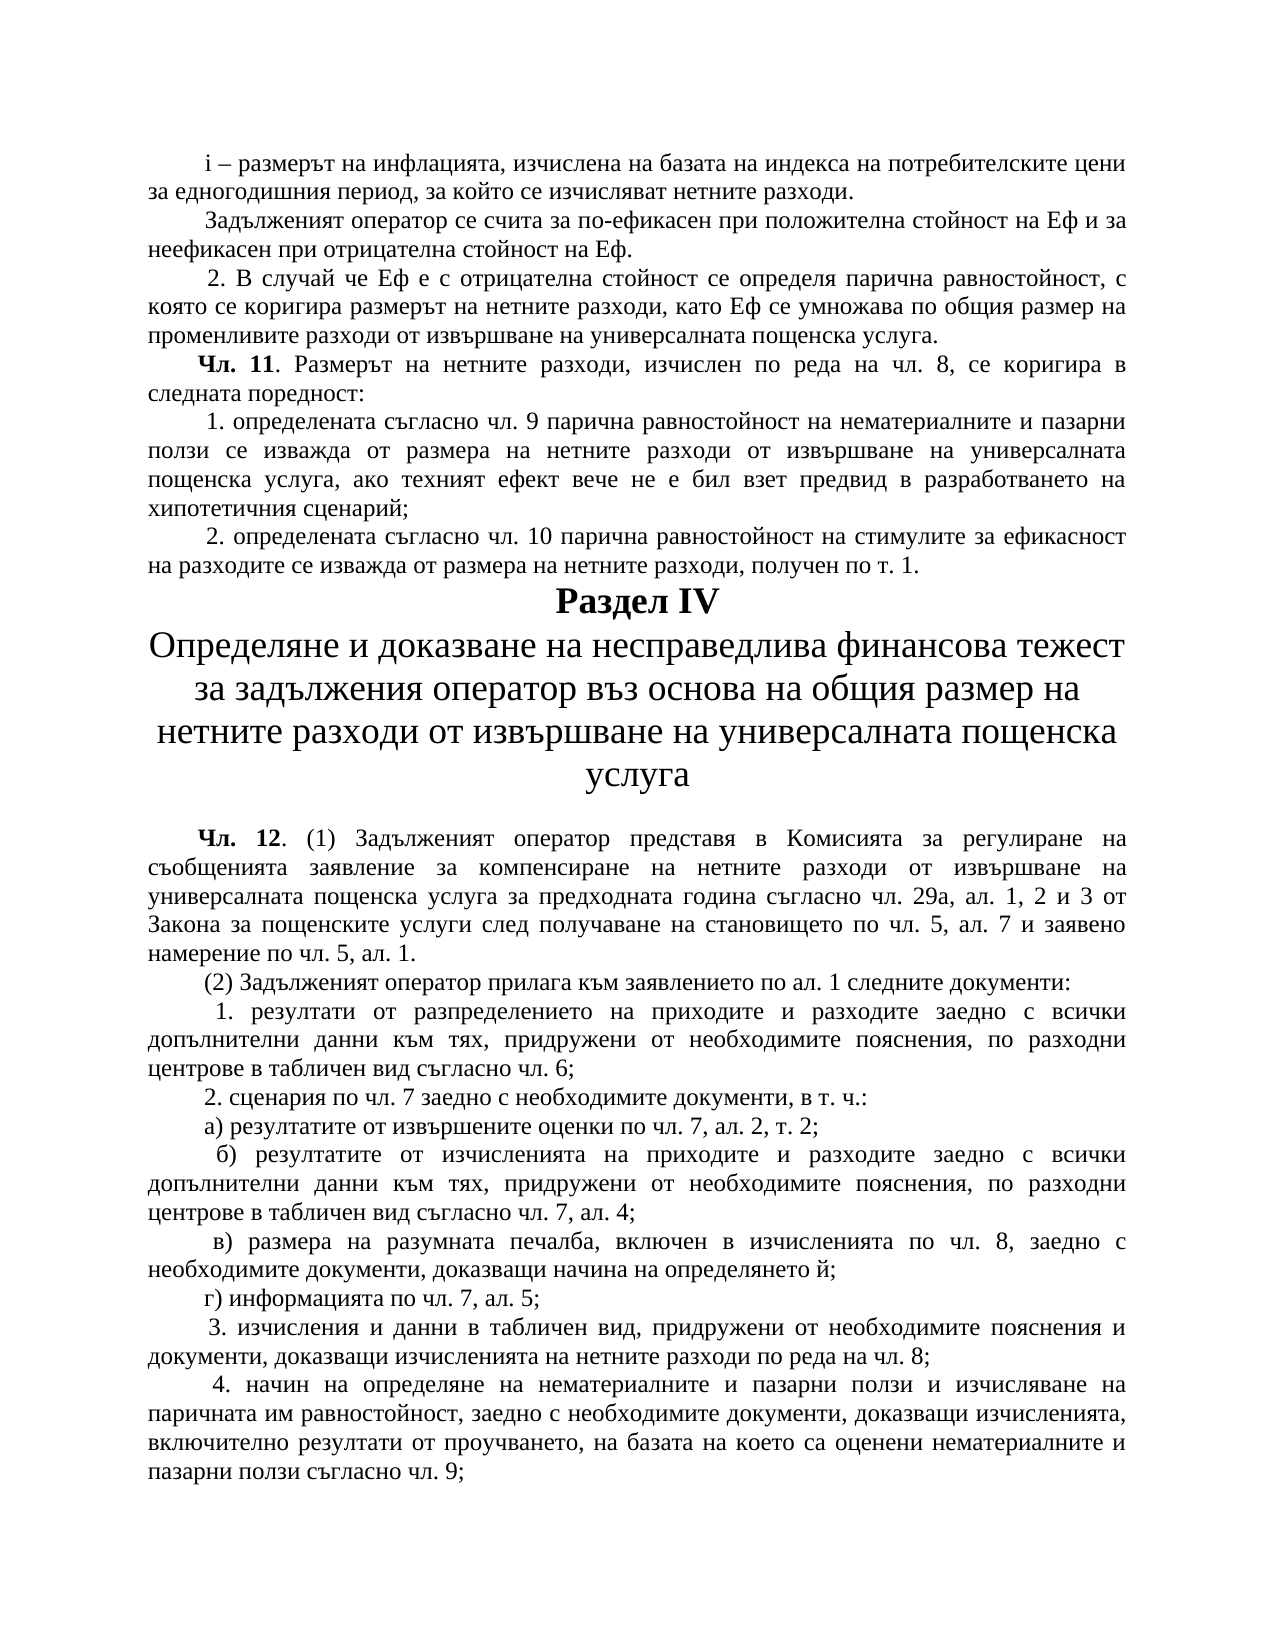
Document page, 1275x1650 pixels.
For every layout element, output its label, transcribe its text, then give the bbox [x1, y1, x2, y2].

text i – размерът на инфлацията, изчислена на базата на индекса на потребителските цени за едногодишния период, за който се изчисляват нетните разходи. [148, 148, 1127, 205]
text Определяне и доказване на несправедлива финансова тежест за задължения оператор въз основа на общия размер на нетните разходи от извършване на универсалната пощенска услуга [148, 622, 1127, 794]
text 2. сценария по чл. 7 заедно с необходимите документи, в т. ч.: [148, 1082, 1127, 1111]
text 2. В случай че Еф е с отрицателна стойност се определя парична равностойност, с която се коригира размерът на нетните разходи, като Еф се умножава по общия размер на променливите разходи от извършване на универсалната пощенска услуга. [148, 263, 1127, 349]
text 2. определената съгласно чл. 10 парична равностойност на стимулите за ефикасност на разходите се изважда от размера на нетните разходи, получен по т. 1. [148, 521, 1127, 579]
text 1. резултати от разпределението на приходите и разходите заедно с всички допълнителни данни към тях, придружени от необходимите пояснения, по разходни центрове в табличен вид съгласно чл. 6; [148, 996, 1127, 1082]
text Раздел IV [148, 579, 1127, 622]
text 3. изчисления и данни в табличен вид, придружени от необходимите пояснения и документи, доказващи изчисленията на нетните разходи по реда на чл. 8; [148, 1312, 1127, 1369]
text 4. начин на определяне на нематериалните и пазарни ползи и изчисляване на паричната им равностойност, заедно с необходимите документи, доказващи изчисленията, включително резултати от проучването, на базата на което са оценени нематериалните и пазарни ползи съгласно чл. 9; [148, 1369, 1127, 1484]
text г) информацията по чл. 7, ал. 5; [148, 1283, 1127, 1312]
text Чл. 12. (1) Задълженият оператор представя в Комисията за регулиране на съобщенията заявление за компенсиране на нетните разходи от извършване на универсалната пощенска услуга за предходната година съгласно чл. 29а, ал. 1, 2 и 3 от Закона за пощенските услуги след получаване на становището по чл. 5, ал. 7 и заявено намерение по чл. 5, ал. 1. [148, 823, 1127, 967]
text 1. определената съгласно чл. 9 парична равностойност на нематериалните и пазарни ползи се изважда от размера на нетните разходи от извършване на универсалната пощенска услуга, ако техният ефект вече не е бил взет предвид в разработването на хипотетичния сценарий; [148, 406, 1127, 521]
text б) резултатите от изчисленията на приходите и разходите заедно с всички допълнителни данни към тях, придружени от необходимите пояснения, по разходни центрове в табличен вид съгласно чл. 7, ал. 4; [148, 1139, 1127, 1226]
text (2) Задълженият оператор прилага към заявлението по ал. 1 следните документи: [148, 967, 1127, 996]
text а) резултатите от извършените оценки по чл. 7, ал. 2, т. 2; [148, 1111, 1127, 1139]
text Чл. 11. Размерът на нетните разходи, изчислен по реда на чл. 8, се коригира в следната поредност: [148, 349, 1127, 406]
text в) размера на разумната печалба, включен в изчисленията по чл. 8, заедно с необходимите документи, доказващи начина на определянето й; [148, 1226, 1127, 1283]
text Задълженият оператор се счита за по-ефикасен при положителна стойност на Еф и за неефикасен при отрицателна стойност на Еф. [148, 205, 1127, 263]
